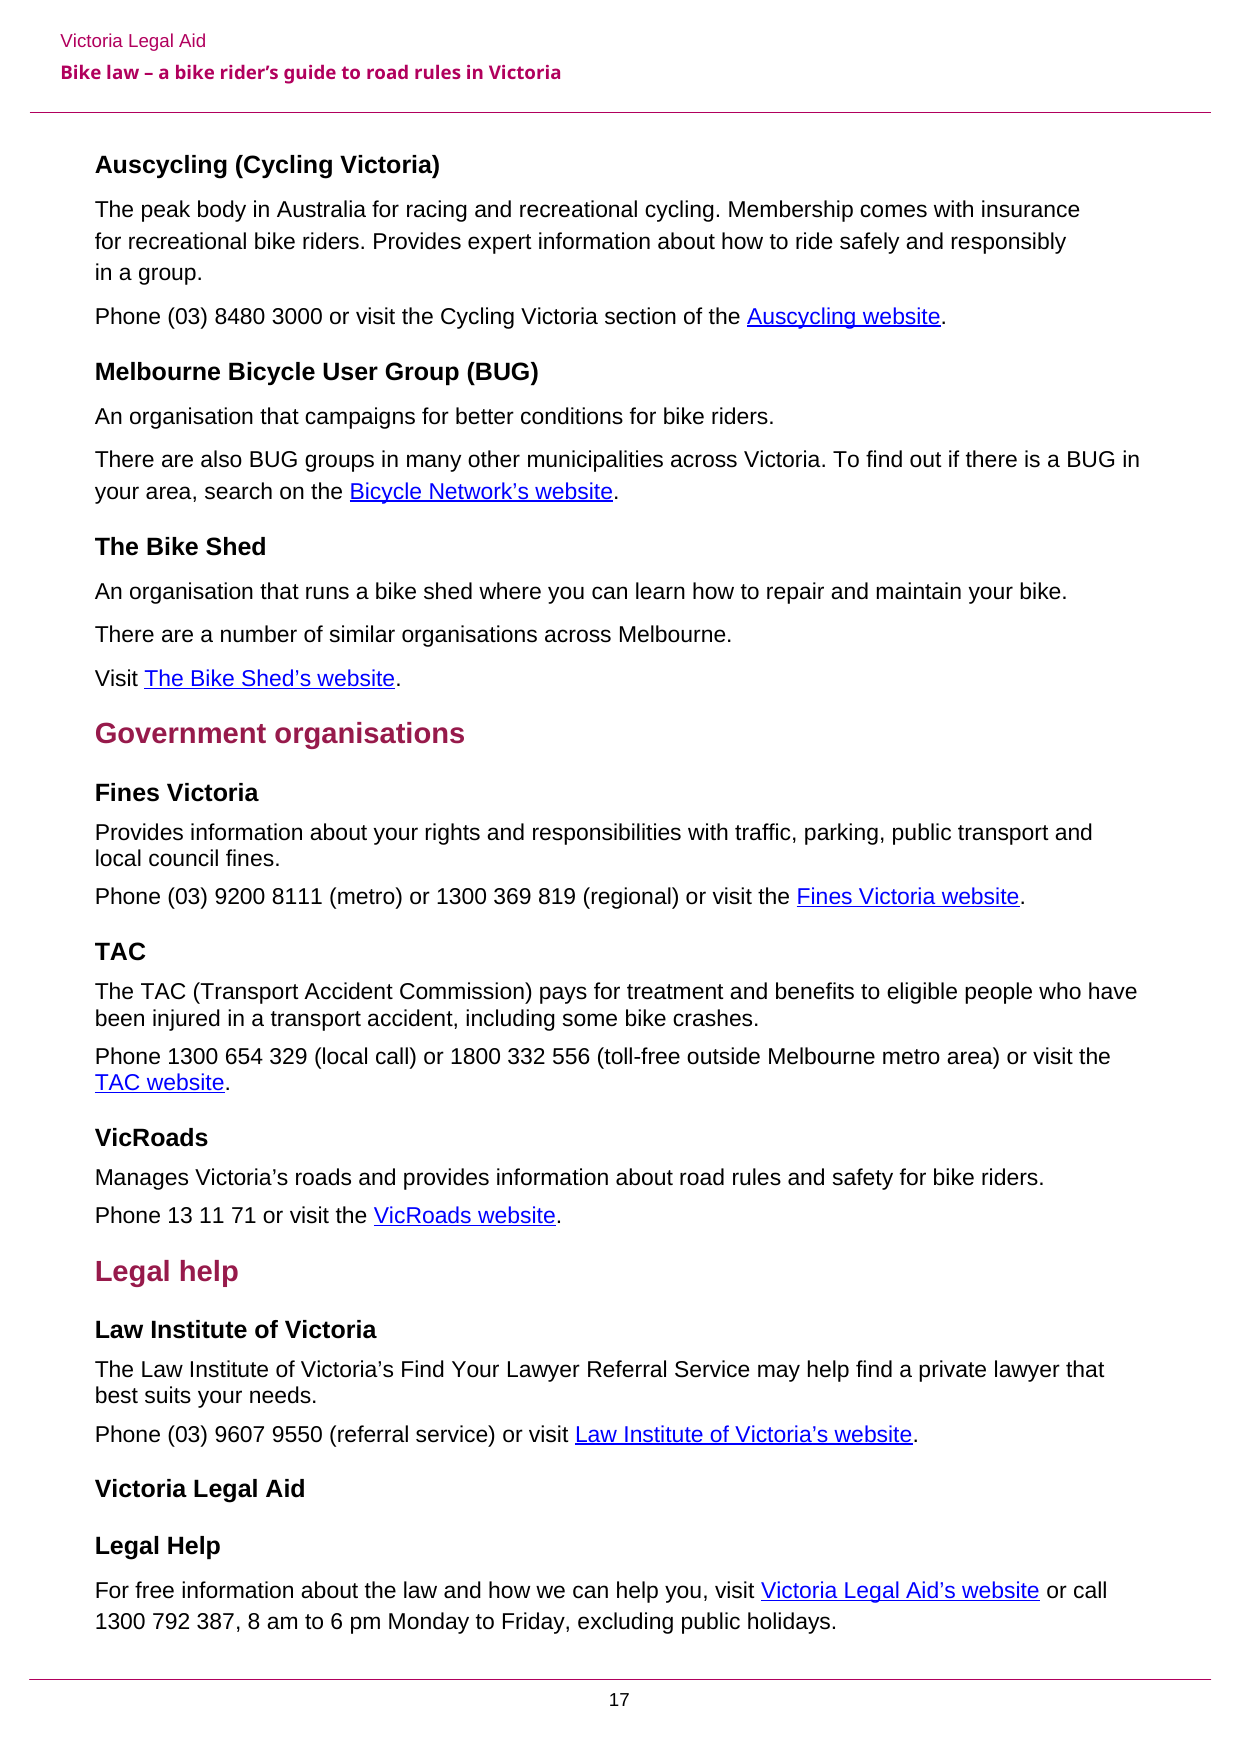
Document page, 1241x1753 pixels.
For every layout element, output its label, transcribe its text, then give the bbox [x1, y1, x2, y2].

subtitle The Bike Shed [94, 529, 1146, 560]
text The Law Institute of Victoria’s Find Your Lawyer Referral Service may help find a private lawyer that best suits your needs. [94, 1356, 1146, 1409]
subtitle TAC [94, 934, 1146, 966]
text Provides information about your rights and responsibilities with traffic, parking, public transport and local council fines. [94, 819, 1146, 871]
text The TAC (Transport Accident Commission) pays for treatment and benefits to eligible people who have been injured in a transport accident, including some bike crashes. [94, 978, 1146, 1031]
subtitle Government organisations [94, 716, 1146, 750]
subtitle Victoria Legal Aid [94, 1472, 1146, 1503]
text Phone (03) 8480 3000 or visit the Cycling Victoria section of the Auscycling website. [94, 298, 1146, 329]
text Phone (03) 9607 9550 (referral service) or visit Law Institute of Victoria’s website. [94, 1421, 1146, 1447]
subtitle VicRoads [94, 1121, 1146, 1152]
text Manages Victoria’s roads and provides information about road rules and safety for bike riders. [94, 1164, 1146, 1191]
subtitle Auscycling (Cycling Victoria) [94, 148, 1146, 179]
subtitle Law Institute of Victoria [94, 1312, 1146, 1343]
text The peak body in Australia for racing and recreational cycling. Membership comes with insurance for recreational bike riders. Provides expert information about how to ride safely and responsibly in a group. [94, 191, 1146, 285]
text Visit The Bike Shed’s website. [94, 660, 1146, 691]
text There are a number of similar organisations across Melbourne. [94, 616, 1146, 648]
text An organisation that runs a bike shed where you can learn how to repair and maintain your bike. [94, 573, 1146, 604]
text An organisation that campaigns for better conditions for bike riders. [94, 398, 1146, 429]
text Phone 13 11 71 or visit the VicRoads website. [94, 1202, 1146, 1229]
subtitle Fines Victoria [94, 775, 1146, 806]
text For free information about the law and how we can help you, visit Victoria Legal Aid’s website or call 1300 792 387, 8 am to 6 pm Monday to Friday, excluding public holidays. [94, 1572, 1146, 1634]
subtitle Legal help [94, 1254, 1146, 1287]
text Phone (03) 9200 8111 (metro) or 1300 369 819 (regional) or visit the Fines Victoria website. [94, 883, 1146, 909]
subtitle Melbourne Bicycle User Group (BUG) [94, 354, 1146, 385]
text There are also BUG groups in many other municipalities across Victoria. To find out if there is a BUG in your area, search on the Bicycle Network’s website. [94, 441, 1146, 504]
subtitle Legal Help [94, 1528, 1146, 1559]
text Phone 1300 654 329 (local call) or 1800 332 556 (toll-free outside Melbourne metro area) or visit the TAC website. [94, 1043, 1146, 1096]
